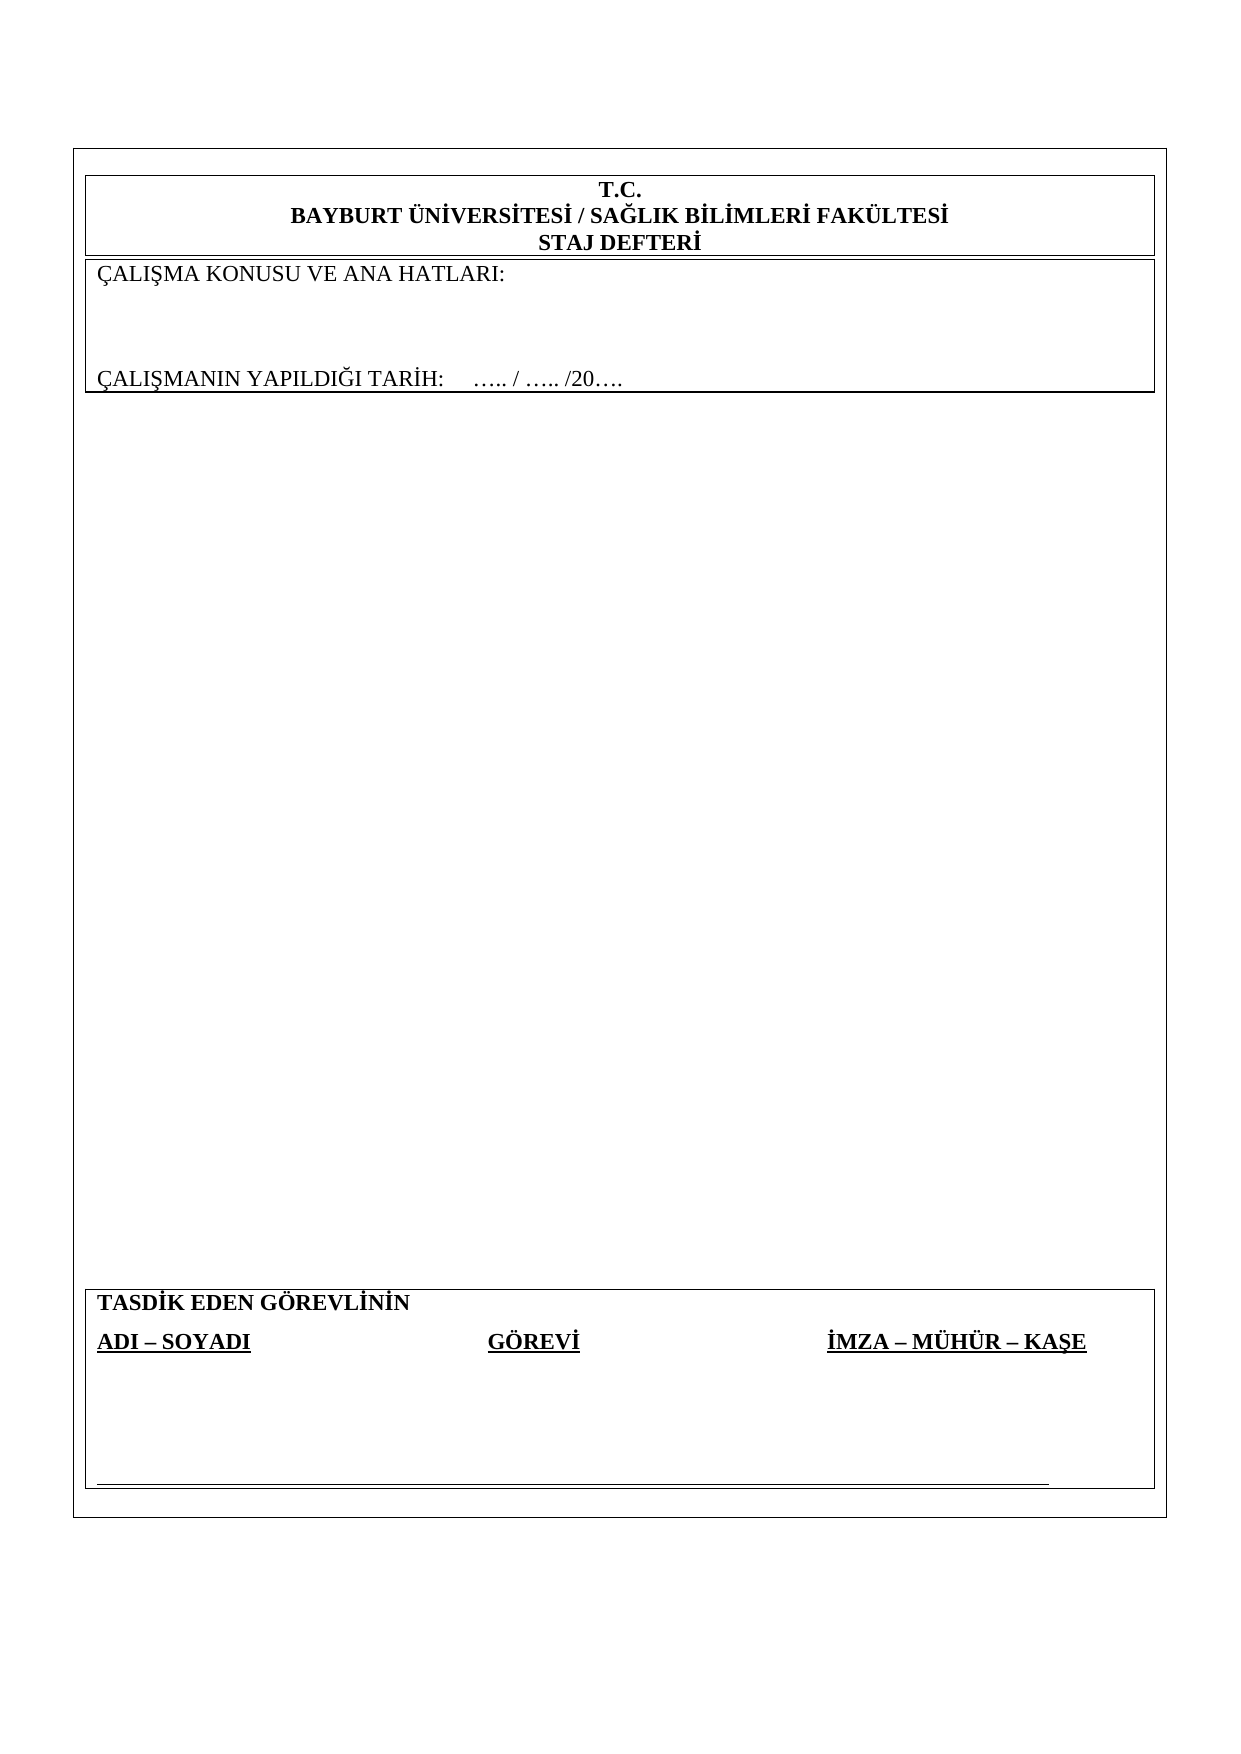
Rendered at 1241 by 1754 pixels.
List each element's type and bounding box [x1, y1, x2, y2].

table_header [74, 149, 1166, 1517]
